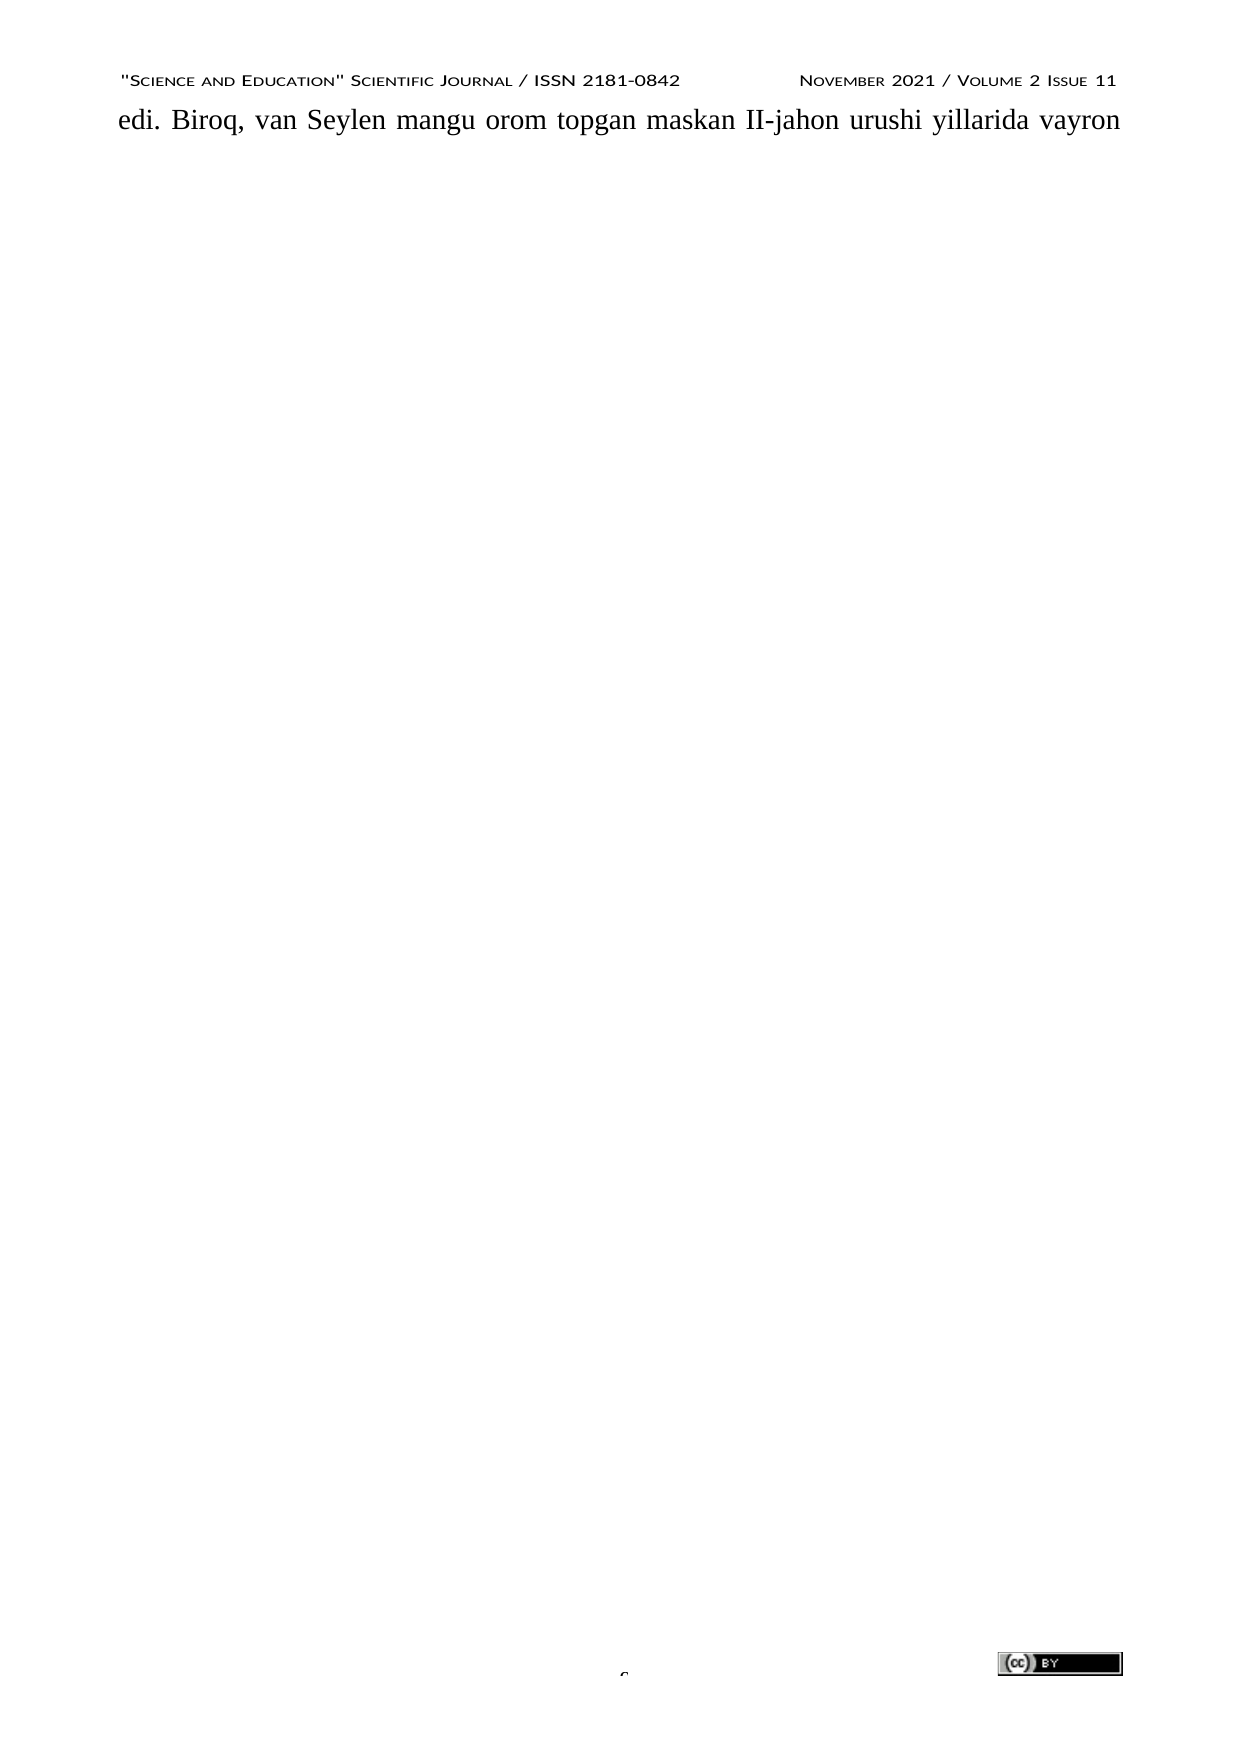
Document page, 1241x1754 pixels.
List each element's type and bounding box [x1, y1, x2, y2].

text [118, 102, 1122, 136]
picture [997, 1652, 1123, 1676]
